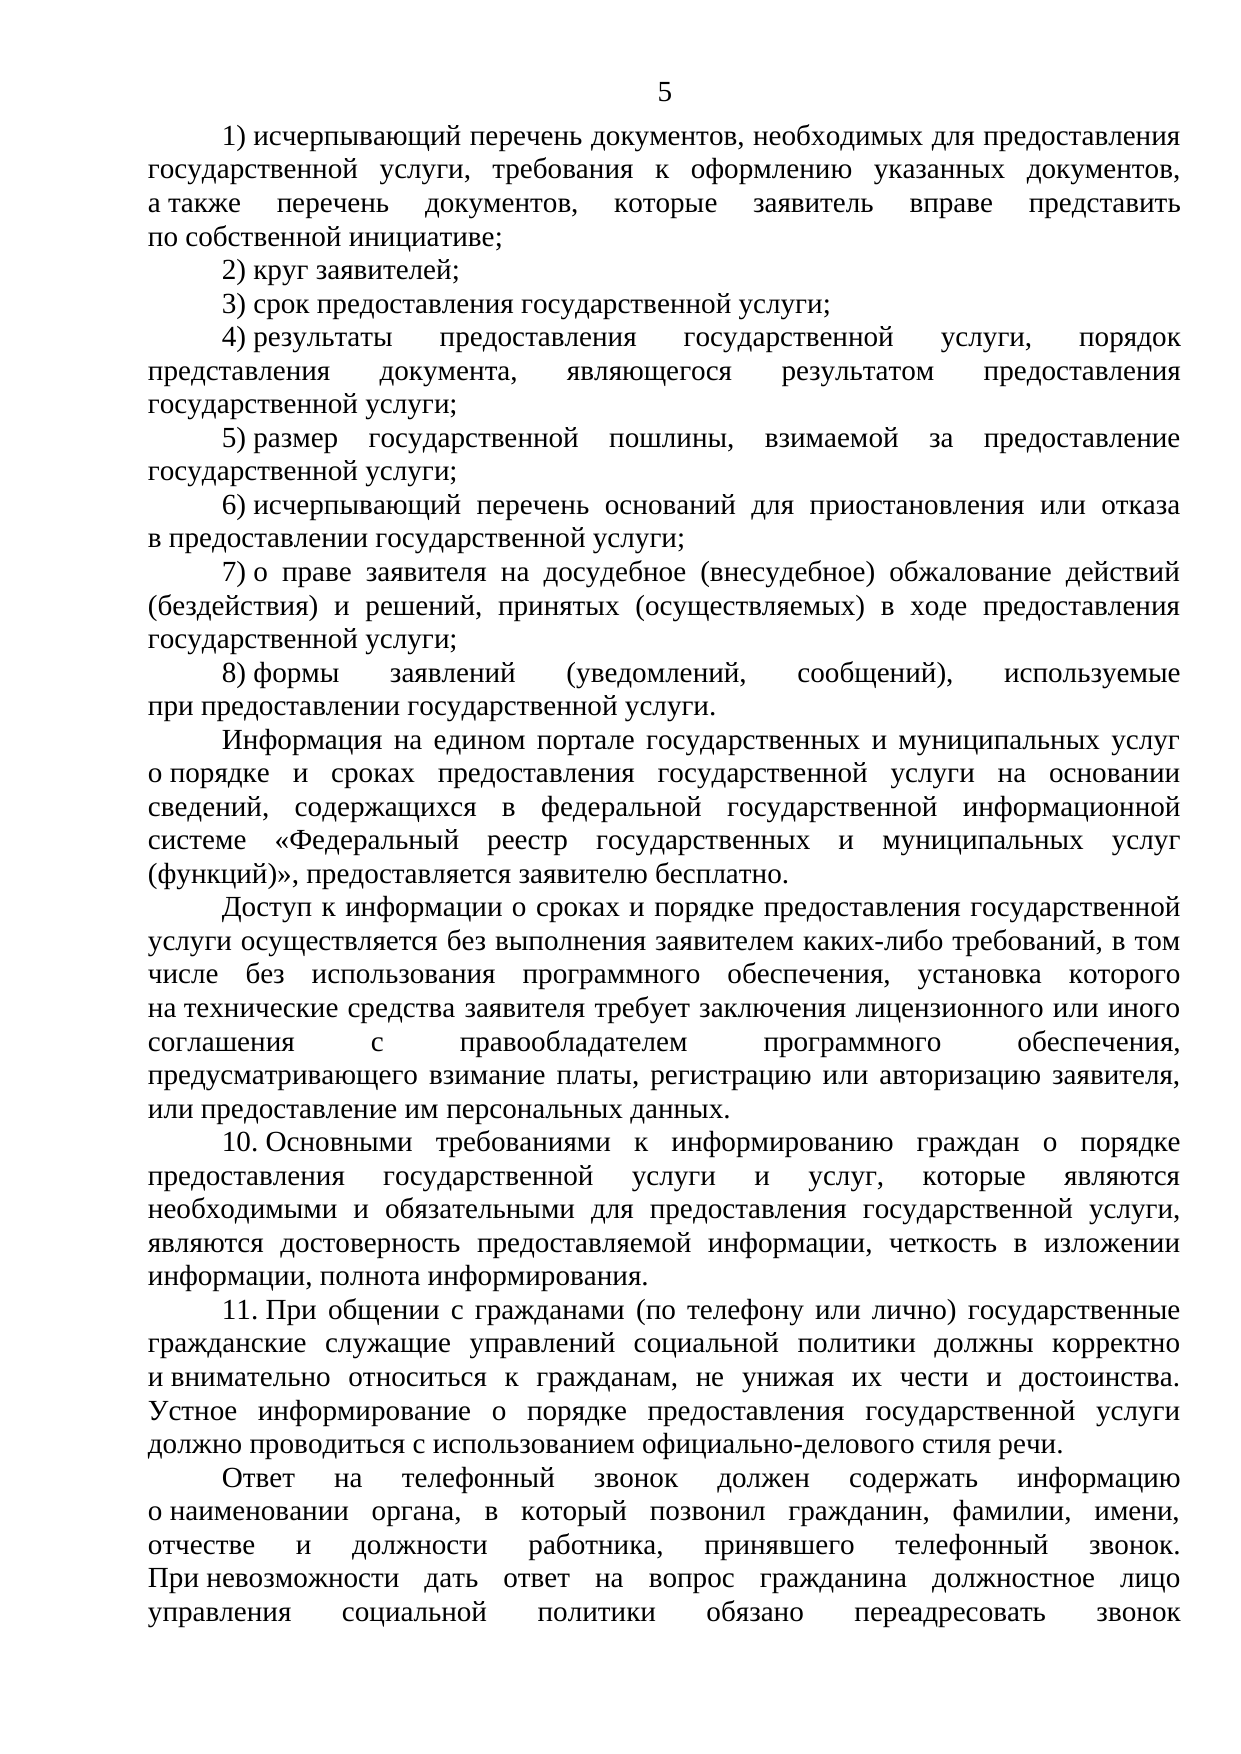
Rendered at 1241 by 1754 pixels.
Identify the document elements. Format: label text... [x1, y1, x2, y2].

text 2) круг заявителей; [148, 252, 1181, 286]
text 7) о праве заявителя на досудебное (внесудебное) обжалование действий (бездействия) и решений, принятых (осуществляемых) в ходе предоставления государственной услуги; [148, 554, 1181, 655]
text 11. При общении с гражданами (по телефону или лично) государственные гражданские служащие управлений социальной политики должны корректно и внимательно относиться к гражданам, не унижая их чести и достоинства. Устное информирование о порядке предоставления государственной услуги должно проводиться с использованием официально-делового стиля речи. [148, 1292, 1181, 1460]
text Доступ к информации о сроках и порядке предоставления государственной услуги осуществляется без выполнения заявителем каких-либо требований, в том числе без использования программного обеспечения, установка которого на технические средства заявителя требует заключения лицензионного или иного соглашения с правообладателем программного обеспечения, предусматривающего взимание платы, регистрацию или авторизацию заявителя, или предоставление им персональных данных. [148, 889, 1181, 1124]
text 10. Основными требованиями к информированию граждан о порядке предоставления государственной услуги и услуг, которые являются необходимыми и обязательными для предоставления государственной услуги, являются достоверность предоставляемой информации, четкость в изложении информации, полнота информирования. [148, 1124, 1181, 1292]
text 6) исчерпывающий перечень оснований для приостановления или отказа в предоставлении государственной услуги; [148, 487, 1181, 554]
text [148, 1460, 1181, 1627]
text 1) исчерпывающий перечень документов, необходимых для предоставления государственной услуги, требования к оформлению указанных документов, а также перечень документов, которые заявитель вправе представить по собственной инициативе; [148, 118, 1181, 252]
text Информация на едином портале государственных и муниципальных услуг о порядке и сроках предоставления государственной услуги на основании сведений, содержащихся в федеральной государственной информационной системе «Федеральный реестр государственных и муниципальных услуг (функций)», предоставляется заявителю бесплатно. [148, 722, 1181, 889]
text 3) срок предоставления государственной услуги; [148, 286, 1181, 319]
text 8) формы заявлений (уведомлений, сообщений), используемые при предоставлении государственной услуги. [148, 655, 1181, 722]
text 4) результаты предоставления государственной услуги, порядок представления документа, являющегося результатом предоставления государственной услуги; [148, 319, 1181, 420]
text 5) размер государственной пошлины, взимаемой за предоставление государственной услуги; [148, 420, 1181, 487]
